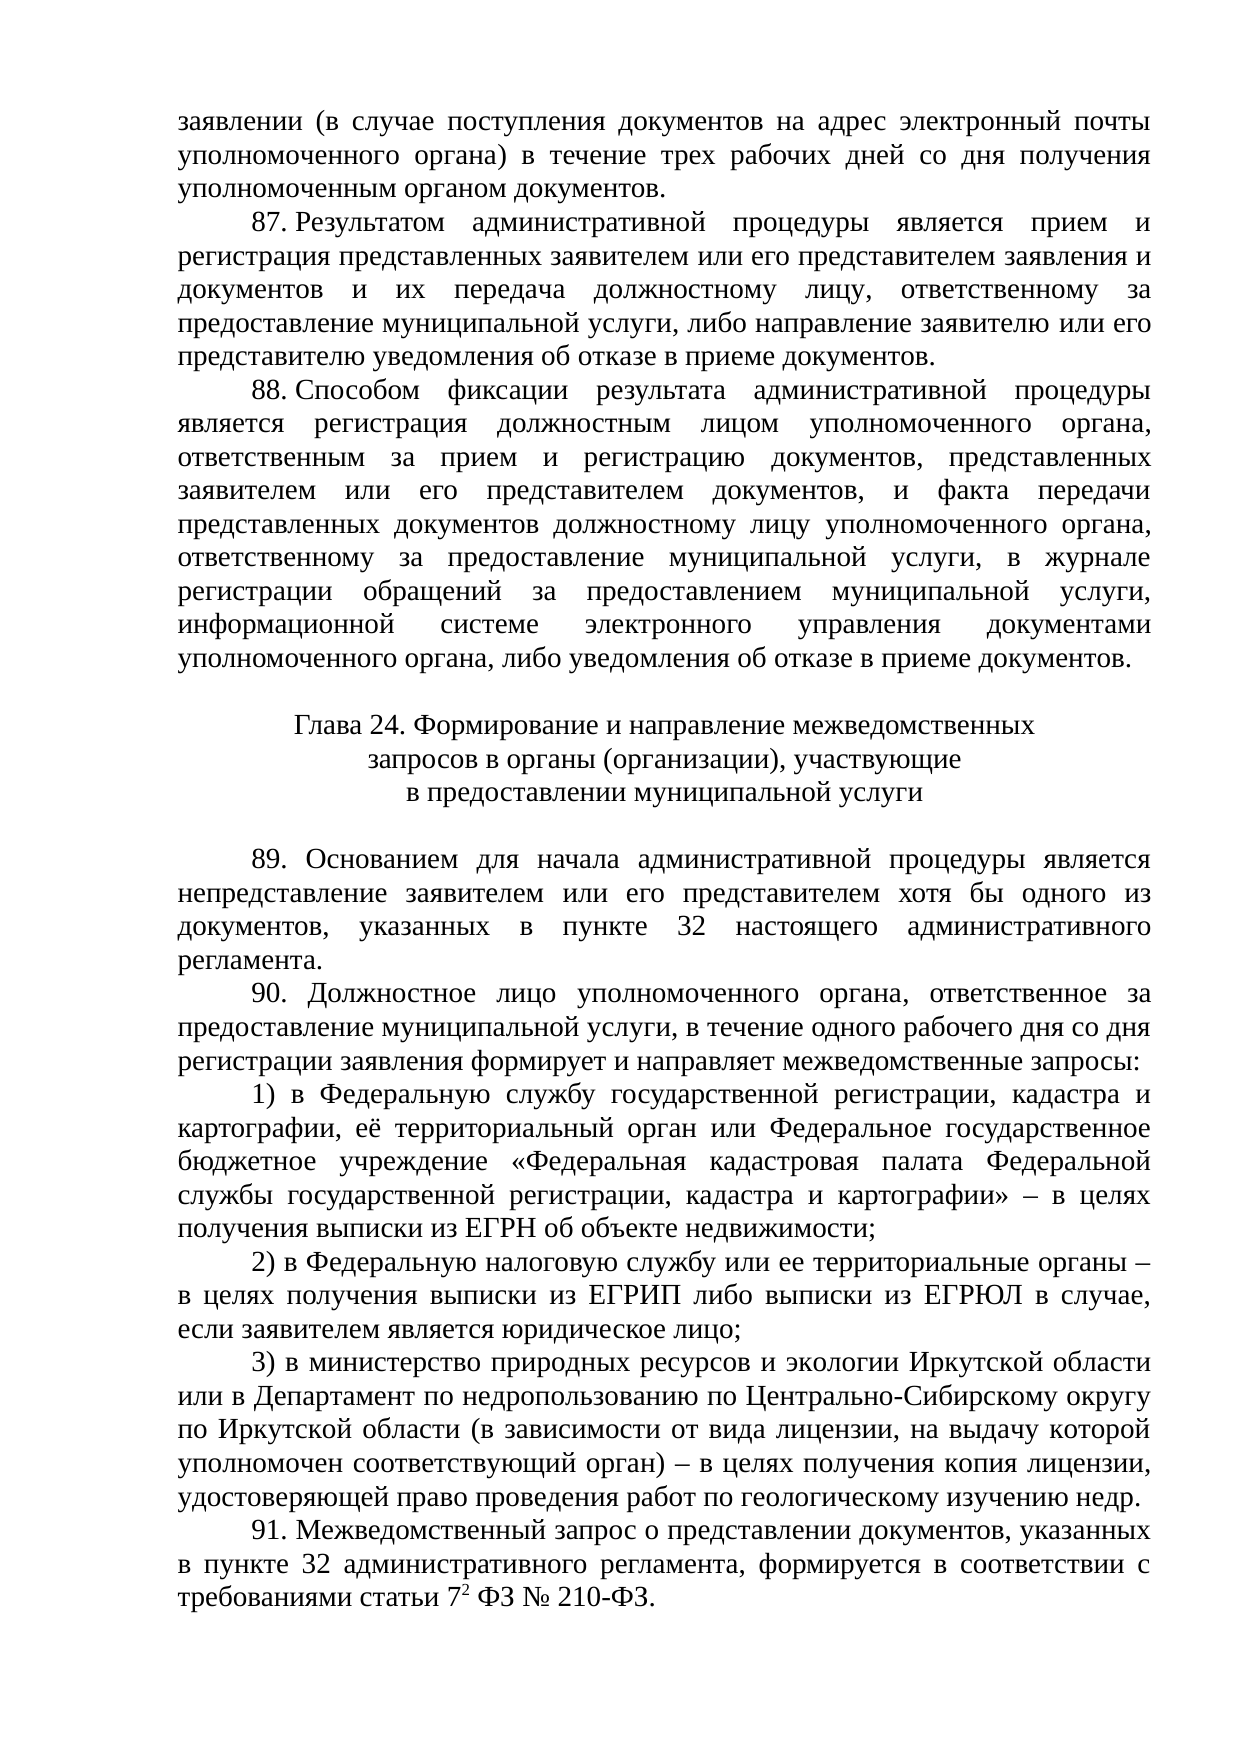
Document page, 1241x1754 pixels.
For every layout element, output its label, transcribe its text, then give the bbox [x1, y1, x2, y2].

text 91. Межведомственный запрос о представлении документов, указанных в пункте 32 административного регламента, формируется в соответствии с требованиями статьи 72 ФЗ № 210-ФЗ. [177, 1512, 1152, 1613]
text 87. Результатом административной процедуры является прием и регистрация представленных заявителем или его представителем заявления и документов и их передача должностному лицу, ответственному за предоставление муниципальной услуги, либо направление заявителю или его представителю уведомления об отказе в приеме документов. [177, 204, 1152, 372]
text 88. Способом фиксации результата административной процедуры является регистрация должностным лицом уполномоченного органа, ответственным за прием и регистрацию документов, представленных заявителем или его представителем документов, и факта передачи представленных документов должностному лицу уполномоченного органа, ответственному за предоставление муниципальной услуги, в журнале регистрации обращений за предоставлением муниципальной услуги, информационной системе электронного управления документами уполномоченного органа, либо уведомления об отказе в приеме документов. [177, 372, 1152, 674]
text 2) в Федеральную налоговую службу или ее территориальные органы – в целях получения выписки из ЕГРИП либо выписки из ЕГРЮЛ в случае, если заявителем является юридическое лицо; [177, 1244, 1152, 1344]
text 89. Основанием для начала административной процедуры является непредставление заявителем или его представителем хотя бы одного из документов, указанных в пункте 32 настоящего административного регламента. [177, 841, 1152, 976]
text 3) в министерство природных ресурсов и экологии Иркутской области или в Департамент по недропользованию по Центрально-Сибирскому округу по Иркутской области (в зависимости от вида лицензии, на выдачу которой уполномочен соответствующий орган) – в целях получения копия лицензии, удостоверяющей право проведения работ по геологическому изучению недр. [177, 1344, 1152, 1512]
text 90. Должностное лицо уполномоченного органа, ответственное за предоставление муниципальной услуги, в течение одного рабочего дня со дня регистрации заявления формирует и направляет межведомственные запросы: [177, 976, 1152, 1076]
text Глава 24. Формирование и направление межведомственных запросов в органы (организации), участвующие в предоставлении муниципальной услуги [177, 707, 1152, 808]
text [177, 103, 1152, 204]
text 1) в Федеральную службу государственной регистрации, кадастра и картографии, её территориальный орган или Федеральное государственное бюджетное учреждение «Федеральная кадастровая палата Федеральной службы государственной регистрации, кадастра и картографии» – в целях получения выписки из ЕГРН об объекте недвижимости; [177, 1076, 1152, 1244]
